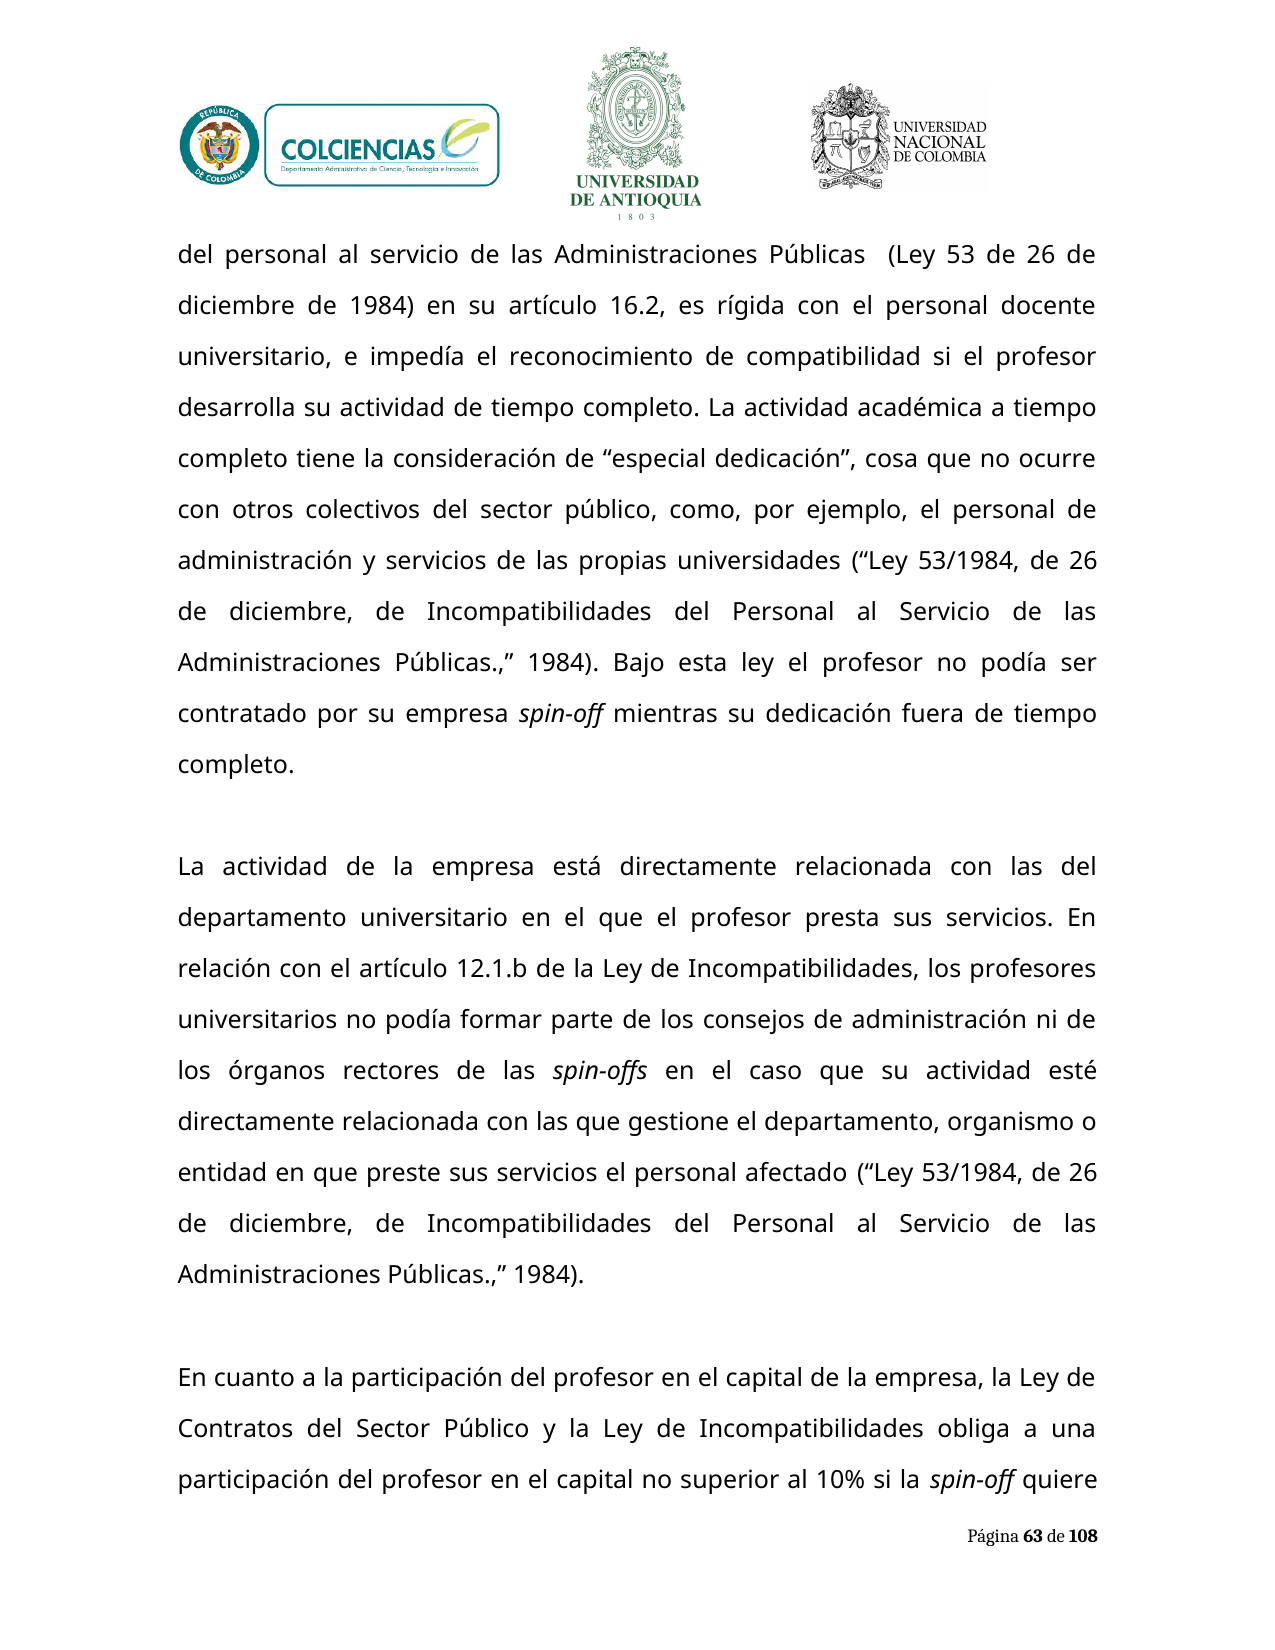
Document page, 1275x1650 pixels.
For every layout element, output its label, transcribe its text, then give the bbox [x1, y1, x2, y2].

picture [808, 82, 990, 192]
picture [570, 47, 702, 220]
text La actividad de la empresa está directamente relacionada con las del departamento universitario en el que el profesor presta sus servicios. En relación con el artículo 12.1.b de la Ley de Incompatibilidades, los profesores universitarios no podía formar parte de los consejos de administración ni de los órganos rectores de las spin-offs en el caso que su actividad esté directamente relacionada con las que gestione el departamento, organismo o entidad en que preste sus servicios el personal afectado (“Ley 53/1984, de 26 de diciembre, de Incompatibilidades del Personal al Servicio de las Administraciones Públicas.,” 1984). [177, 849, 1098, 1291]
picture [176, 99, 503, 191]
